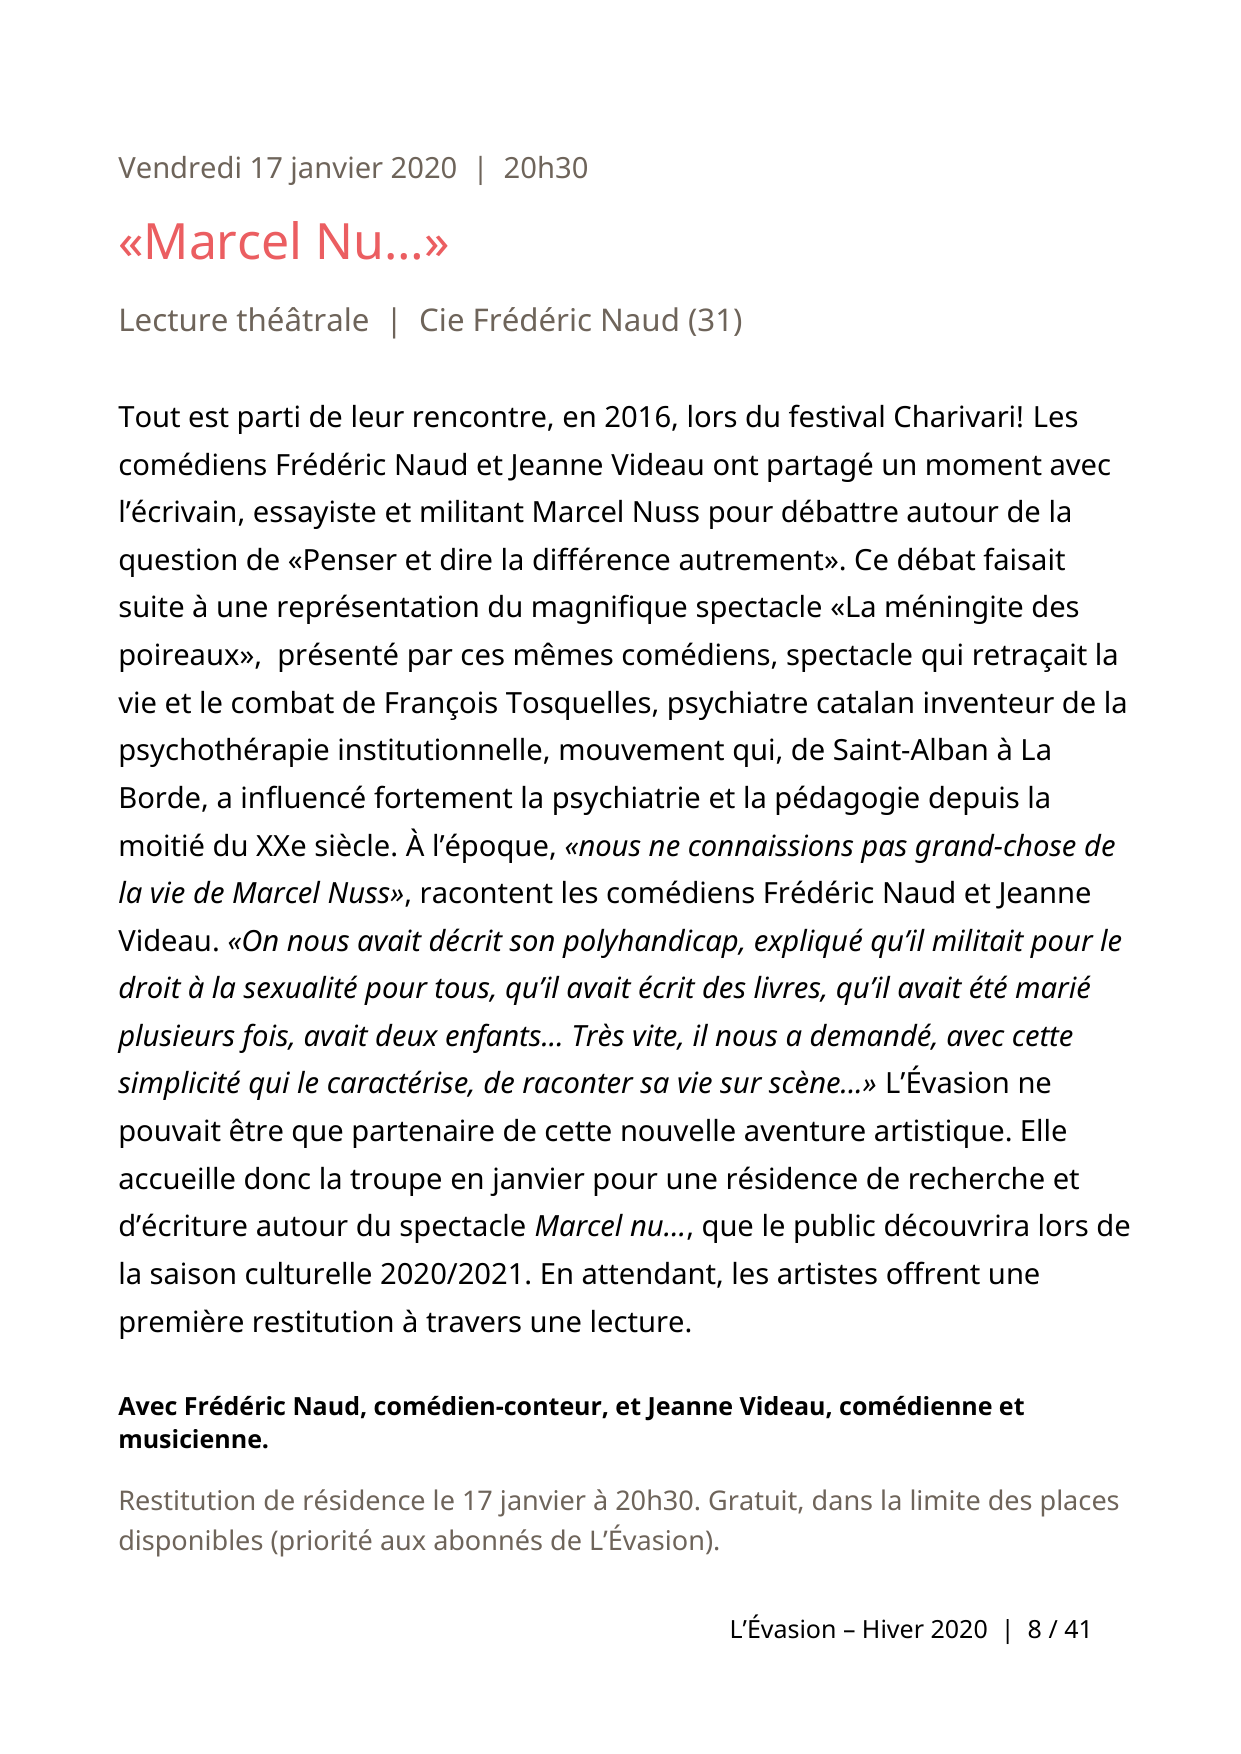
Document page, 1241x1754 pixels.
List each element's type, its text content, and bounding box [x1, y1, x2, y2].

text «Marcel Nu…» [118, 206, 1137, 274]
text Vendredi 17 janvier 2020 | 20h30 [118, 148, 1137, 187]
text Avec Frédéric Naud, comédien-conteur, et Jeanne Videau, comédienne et musicienne. [118, 1388, 1137, 1456]
text Restitution de résidence le 17 janvier à 20h30. Gratuit, dans la limite des places disponibles (priorité aux abonnés de L’Évasion). [118, 1482, 1137, 1558]
text Tout est parti de leur rencontre, en 2016, lors du festival Charivari! Les comédiens Frédéric Naud et Jeanne Videau ont partagé un moment avec l’écrivain, essayiste et militant Marcel Nuss pour débattre autour de la question de «Penser et dire la différence autrement». Ce débat faisait suite à une représentation du magnifique spectacle «La méningite des poireaux», présenté par ces mêmes comédiens, spectacle qui retraçait la vie et le combat de François Tosquelles, psychiatre catalan inventeur de la psychothérapie institutionnelle, mouvement qui, de Saint-Alban à La Borde, a influencé fortement la psychiatrie et la pédagogie depuis la moitié du XXe siècle. À l’époque, «nous ne connaissions pas grand-chose de la vie de Marcel Nuss», racontent les comédiens Frédéric Naud et Jeanne Videau. «On nous avait décrit son polyhandicap, expliqué qu’il militait pour le droit à la sexualité pour tous, qu’il avait écrit des livres, qu’il avait été marié plusieurs fois, avait deux enfants... Très vite, il nous a demandé, avec cette simplicité qui le caractérise, de raconter sa vie sur scène...» L’Évasion ne pouvait être que partenaire de cette nouvelle aventure artistique. Elle accueille donc la troupe en janvier pour une résidence de recherche et d’écriture autour du spectacle Marcel nu…, que le public découvrira lors de la saison culturelle 2020/2021. En attendant, les artistes offrent une première restitution à travers une lecture. [118, 396, 1137, 1341]
text Lecture théâtrale | Cie Frédéric Naud (31) [118, 298, 1137, 340]
